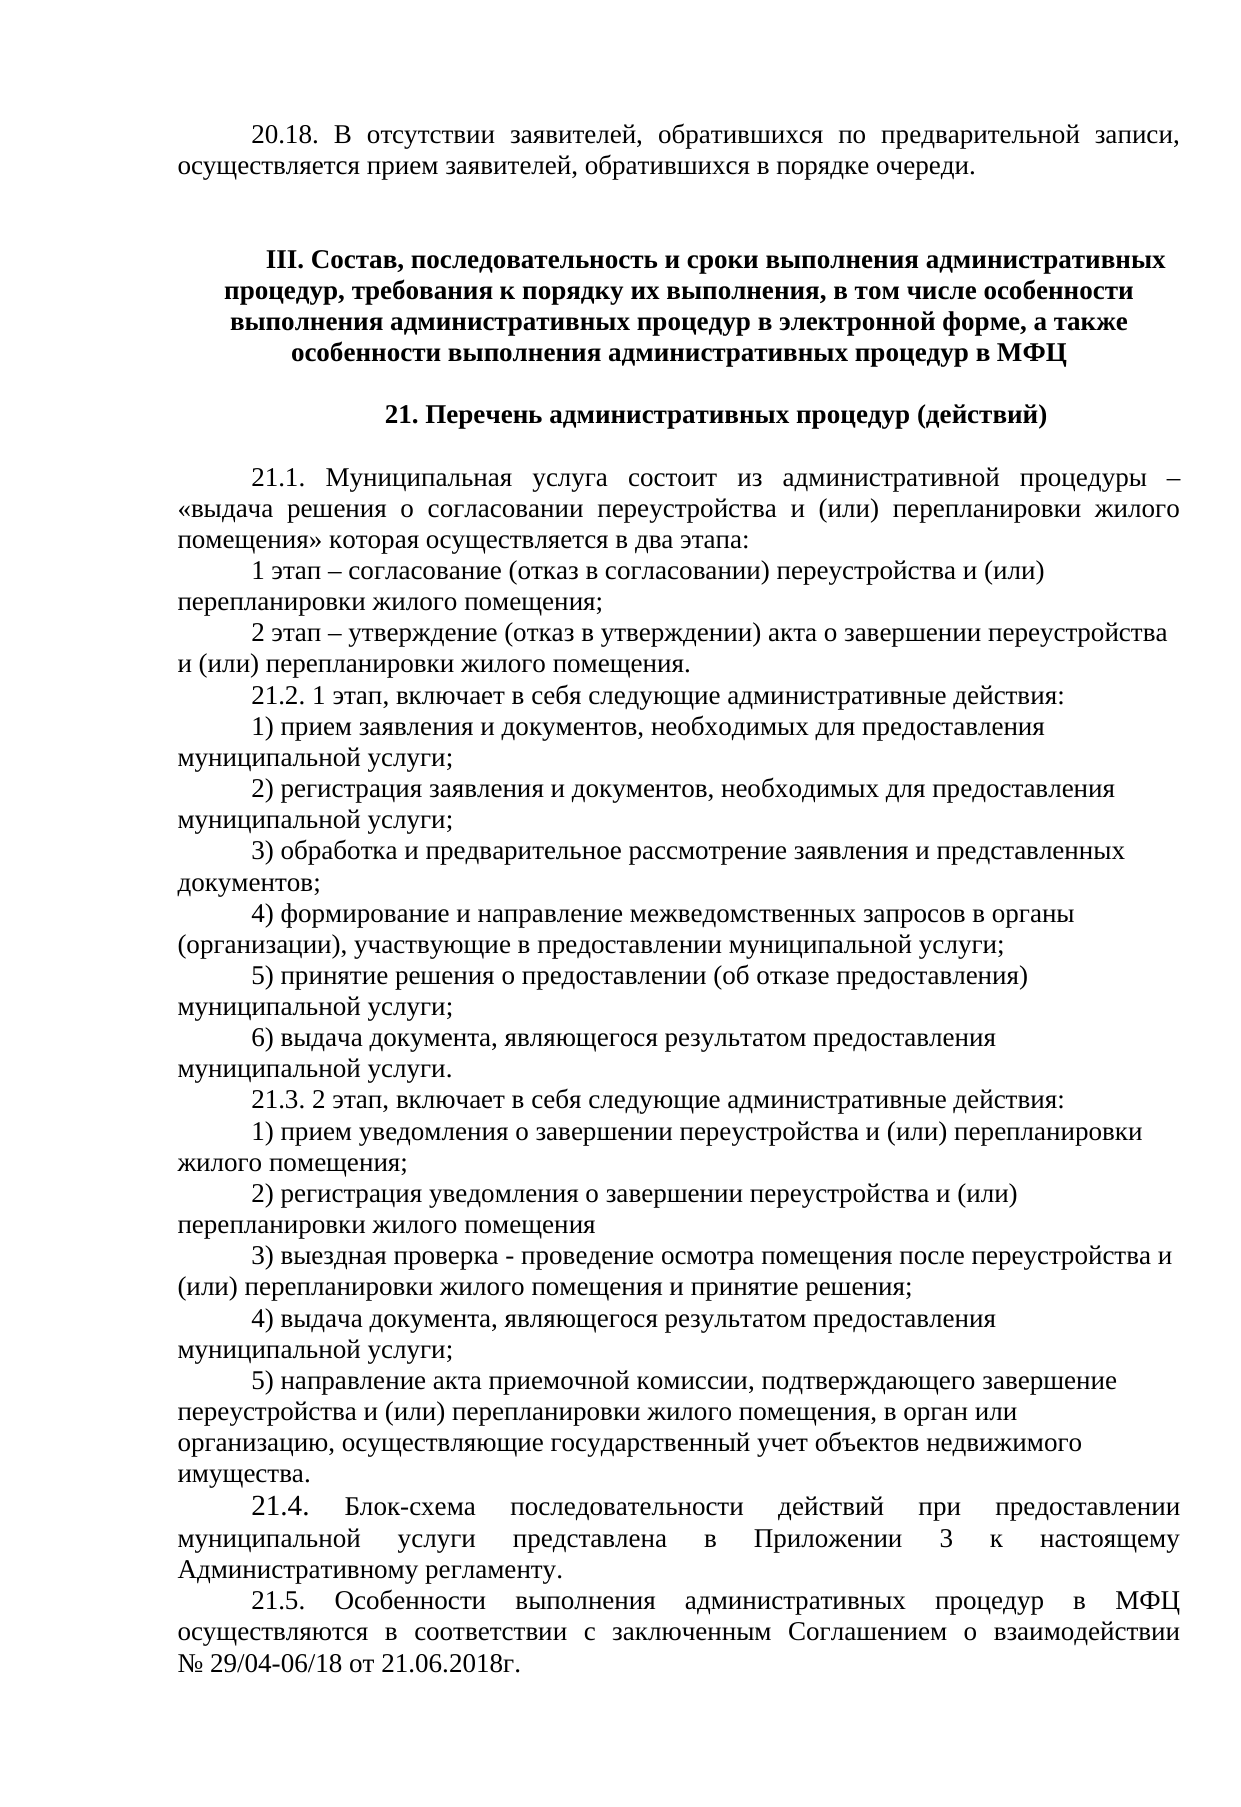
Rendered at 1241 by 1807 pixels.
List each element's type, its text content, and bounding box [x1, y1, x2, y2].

text 4) выдача документа, являющегося результатом предоставления муниципальной услуги; [177, 1302, 1181, 1364]
text 3) выездная проверка - проведение осмотра помещения после переустройства и (или) перепланировки жилого помещения и принятие решения; [177, 1239, 1181, 1302]
text 1) прием заявления и документов, необходимых для предоставления муниципальной услуги; [177, 710, 1181, 772]
text 2) регистрация заявления и документов, необходимых для предоставления муниципальной услуги; [177, 772, 1181, 834]
text 5) направление акта приемочной комиссии, подтверждающего завершение переустройства и (или) перепланировки жилого помещения, в орган или организацию, осуществляющие государственный учет объектов недвижимого имущества. [177, 1364, 1181, 1488]
text 20.18. В отсутствии заявителей, обратившихся по предварительной записи, осуществляется прием заявителей, обратившихся в порядке очереди. [177, 118, 1181, 180]
text 1) прием уведомления о завершении переустройства и (или) перепланировки жилого помещения; [177, 1115, 1181, 1177]
text III. Состав, последовательность и сроки выполнения административных процедур, требования к порядку их выполнения, в том числе особенности выполнения административных процедур в электронной форме, а также особенности выполнения административных процедур в МФЦ [177, 243, 1181, 367]
text 21.2. 1 этап, включает в себя следующие административные действия: [177, 679, 1181, 710]
text 21.5. Особенности выполнения административных процедур в МФЦ осуществляются в соответствии с заключенным Соглашением о взаимодействии № 29/04-06/18 от 21.06.2018г. [177, 1584, 1181, 1678]
text 3) обработка и предварительное рассмотрение заявления и представленных документов; [177, 834, 1181, 897]
text 6) выдача документа, являющегося результатом предоставления муниципальной услуги. [177, 1021, 1181, 1084]
text 21.4. Блок-схема последовательности действий при предоставлении муниципальной услуги представлена в Приложении 3 к настоящему Административному регламенту. [177, 1488, 1181, 1584]
text 5) принятие решения о предоставлении (об отказе предоставления) муниципальной услуги; [177, 959, 1181, 1021]
text 21. Перечень административных процедур (действий) [177, 398, 1181, 429]
text 21.1. Муниципальная услуга состоит из административной процедуры – «выдача решения о согласовании переустройства и (или) перепланировки жилого помещения» которая осуществляется в два этапа: [177, 461, 1181, 554]
text 1 этап – согласование (отказ в согласовании) переустройства и (или) перепланировки жилого помещения; [177, 554, 1181, 616]
text 4) формирование и направление межведомственных запросов в органы (организации), участвующие в предоставлении муниципальной услуги; [177, 897, 1181, 959]
text 21.3. 2 этап, включает в себя следующие административные действия: [177, 1084, 1181, 1115]
text 2) регистрация уведомления о завершении переустройства и (или) перепланировки жилого помещения [177, 1177, 1181, 1239]
text 2 этап – утверждение (отказ в утверждении) акта о завершении переустройства и (или) перепланировки жилого помещения. [177, 616, 1181, 679]
